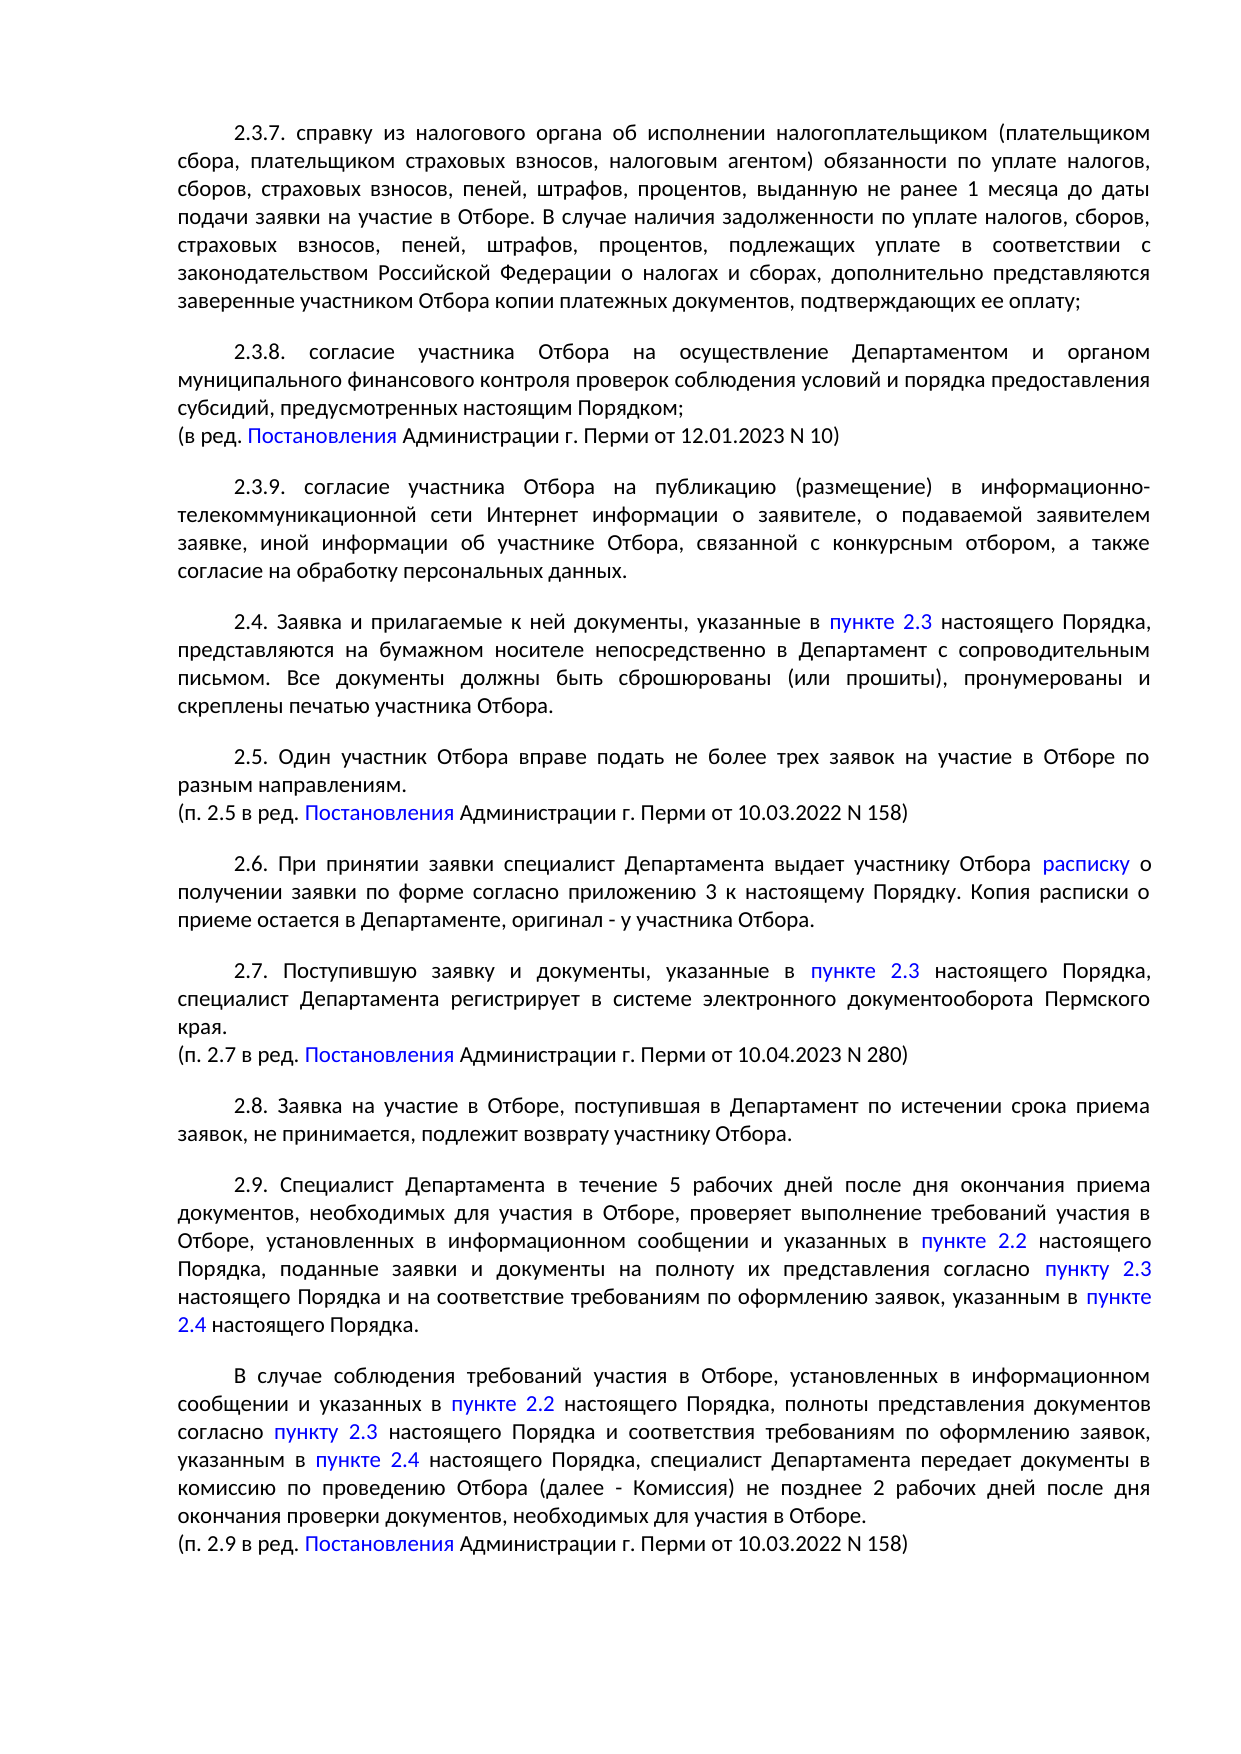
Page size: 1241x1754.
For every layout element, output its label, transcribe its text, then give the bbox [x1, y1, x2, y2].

text В случае соблюдения требований участия в Отборе, установленных в информационном сообщении и указанных в пункте 2.2 настоящего Порядка, полноты представления документов согласно пункту 2.3 настоящего Порядка и соответствия требованиям по оформлению заявок, указанным в пункте 2.4 настоящего Порядка, специалист Департамента передает документы в комиссию по проведению Отбора (далее - Комиссия) не позднее 2 рабочих дней после дня окончания проверки документов, необходимых для участия в Отборе. [177, 1361, 1152, 1529]
text (в ред. Постановления Администрации г. Перми от 12.01.2023 N 10) [177, 421, 1152, 449]
text 2.3.7. справку из налогового органа об исполнении налогоплательщиком (плательщиком сбора, плательщиком страховых взносов, налоговым агентом) обязанности по уплате налогов, сборов, страховых взносов, пеней, штрафов, процентов, выданную не ранее 1 месяца до даты подачи заявки на участие в Отборе. В случае наличия задолженности по уплате налогов, сборов, страховых взносов, пеней, штрафов, процентов, подлежащих уплате в соответствии с законодательством Российской Федерации о налогах и сборах, дополнительно представляются заверенные участником Отбора копии платежных документов, подтверждающих ее оплату; [177, 118, 1152, 314]
text 2.8. Заявка на участие в Отборе, поступившая в Департамент по истечении срока приема заявок, не принимается, подлежит возврату участнику Отбора. [177, 1091, 1152, 1147]
text 2.5. Один участник Отбора вправе подать не более трех заявок на участие в Отборе по разным направлениям. [177, 742, 1152, 798]
text 2.6. При принятии заявки специалист Департамента выдает участнику Отбора расписку о получении заявки по форме согласно приложению 3 к настоящему Порядку. Копия расписки о приеме остается в Департаменте, оригинал - у участника Отбора. [177, 849, 1152, 933]
text (п. 2.5 в ред. Постановления Администрации г. Перми от 10.03.2022 N 158) [177, 798, 1152, 826]
text (п. 2.7 в ред. Постановления Администрации г. Перми от 10.04.2023 N 280) [177, 1040, 1152, 1068]
text (п. 2.9 в ред. Постановления Администрации г. Перми от 10.03.2022 N 158) [177, 1529, 1152, 1557]
text 2.7. Поступившую заявку и документы, указанные в пункте 2.3 настоящего Порядка, специалист Департамента регистрирует в системе электронного документооборота Пермского края. [177, 956, 1152, 1040]
text 2.3.9. согласие участника Отбора на публикацию (размещение) в информационно-телекоммуникационной сети Интернет информации о заявителе, о подаваемой заявителем заявке, иной информации об участнике Отбора, связанной с конкурсным отбором, а также согласие на обработку персональных данных. [177, 472, 1152, 584]
text 2.3.8. согласие участника Отбора на осуществление Департаментом и органом муниципального финансового контроля проверок соблюдения условий и порядка предоставления субсидий, предусмотренных настоящим Порядком; [177, 337, 1152, 421]
text 2.9. Специалист Департамента в течение 5 рабочих дней после дня окончания приема документов, необходимых для участия в Отборе, проверяет выполнение требований участия в Отборе, установленных в информационном сообщении и указанных в пункте 2.2 настоящего Порядка, поданные заявки и документы на полноту их представления согласно пункту 2.3 настоящего Порядка и на соответствие требованиям по оформлению заявок, указанным в пункте 2.4 настоящего Порядка. [177, 1170, 1152, 1338]
text 2.4. Заявка и прилагаемые к ней документы, указанные в пункте 2.3 настоящего Порядка, представляются на бумажном носителе непосредственно в Департамент с сопроводительным письмом. Все документы должны быть сброшюрованы (или прошиты), пронумерованы и скреплены печатью участника Отбора. [177, 607, 1152, 719]
